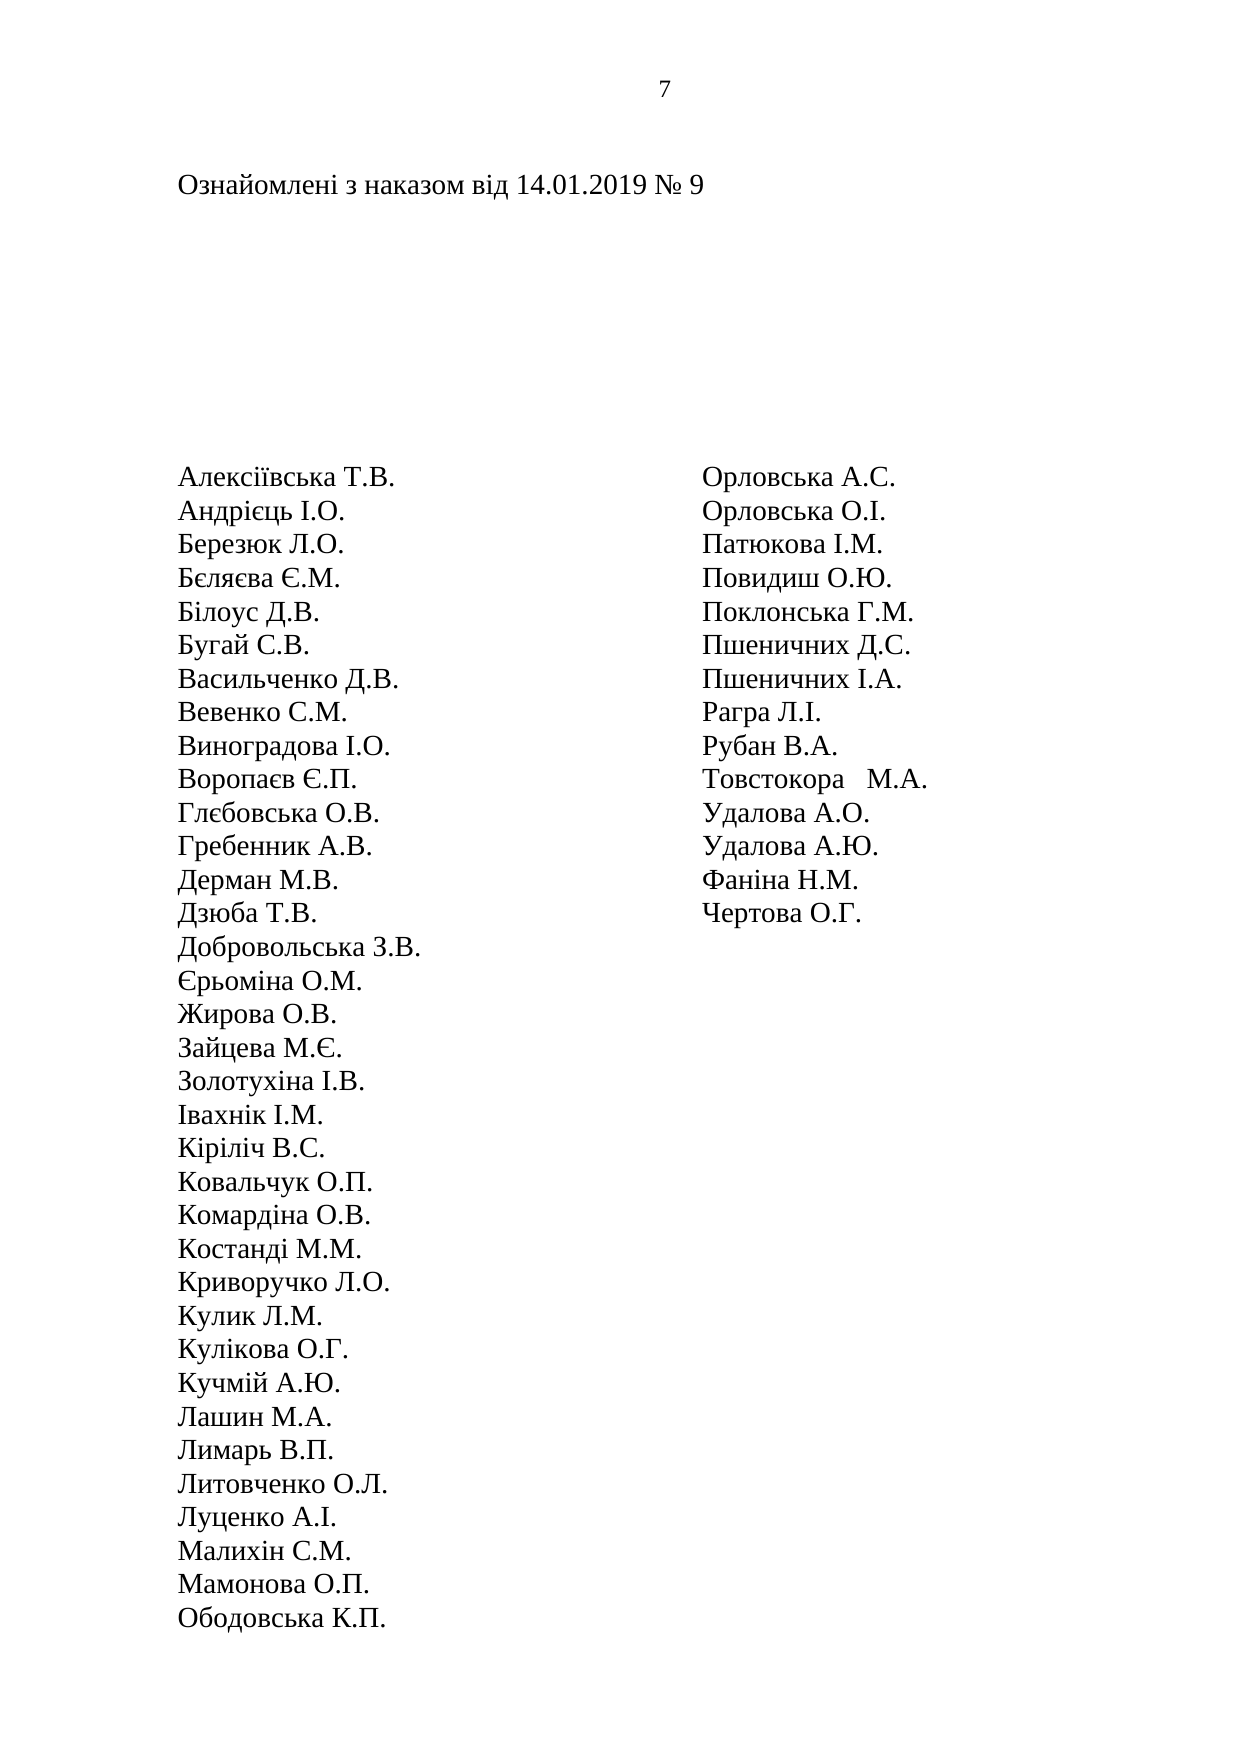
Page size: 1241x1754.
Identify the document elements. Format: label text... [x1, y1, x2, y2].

text Кучмій А.Ю. [177, 1365, 627, 1399]
text Виноградова І.О. [177, 728, 627, 761]
text Білоус Д.В. [177, 594, 627, 627]
text Лашин М.А. [177, 1399, 627, 1432]
text Фаніна Н.М. [702, 862, 1152, 896]
text Пшеничних І.А. [702, 661, 1152, 694]
text Кіріліч В.С. [177, 1130, 627, 1164]
text Патюкова І.М. [702, 527, 1152, 560]
text Чертова О.Г. [702, 896, 1152, 929]
text Вевенко С.М. [177, 694, 627, 728]
text Кулікова О.Г. [177, 1332, 627, 1365]
text Бєляєва Є.М. [177, 560, 627, 594]
text Поклонська Г.М. [702, 594, 1152, 627]
text Удалова А.О. [702, 795, 1152, 828]
text Алексіївська Т.В. [177, 459, 627, 493]
text Орловська А.С. [702, 459, 1152, 493]
text Гребенник А.В. [177, 828, 627, 862]
text Товстокора М.А. [702, 761, 1152, 795]
text Рагра Л.І. [702, 694, 1152, 728]
text Ковальчук О.П. [177, 1164, 627, 1197]
text Удалова А.Ю. [702, 828, 1152, 862]
text Пшеничних Д.С. [702, 627, 1152, 661]
text Васильченко Д.В. [177, 661, 627, 694]
text Івахнік І.М. [177, 1097, 627, 1130]
text Литовченко О.Л. [177, 1466, 627, 1499]
text Ознайомлені з наказом від 14.01.2019 № 9 [177, 167, 1152, 201]
text Лимарь В.П. [177, 1432, 627, 1466]
text Андрієць І.О. [177, 493, 627, 527]
text Костанді М.М. [177, 1231, 627, 1264]
text Зайцева М.Є. [177, 1030, 627, 1063]
text Повидиш О.Ю. [702, 560, 1152, 594]
text Глєбовська О.В. [177, 795, 627, 828]
text Луценко А.І. [177, 1499, 627, 1533]
text Комардіна О.В. [177, 1197, 627, 1231]
text Єрьоміна О.М. [177, 963, 627, 996]
text Криворучко Л.О. [177, 1264, 627, 1298]
text Рубан В.А. [702, 728, 1152, 761]
text Березюк Л.О. [177, 527, 627, 560]
text Добровольська З.В. [177, 929, 627, 963]
text Ободовська К.П. [177, 1600, 627, 1633]
text Дерман М.В. [177, 862, 627, 896]
text Орловська О.І. [702, 493, 1152, 527]
text Воропаєв Є.П. [177, 761, 627, 795]
text Дзюба Т.В. [177, 896, 627, 929]
text Малихін С.М. [177, 1533, 627, 1566]
text Мамонова О.П. [177, 1566, 627, 1600]
text Бугай С.В. [177, 627, 627, 661]
text Жирова О.В. [177, 996, 627, 1030]
text Золотухіна І.В. [177, 1063, 627, 1097]
text Кулик Л.М. [177, 1298, 627, 1332]
